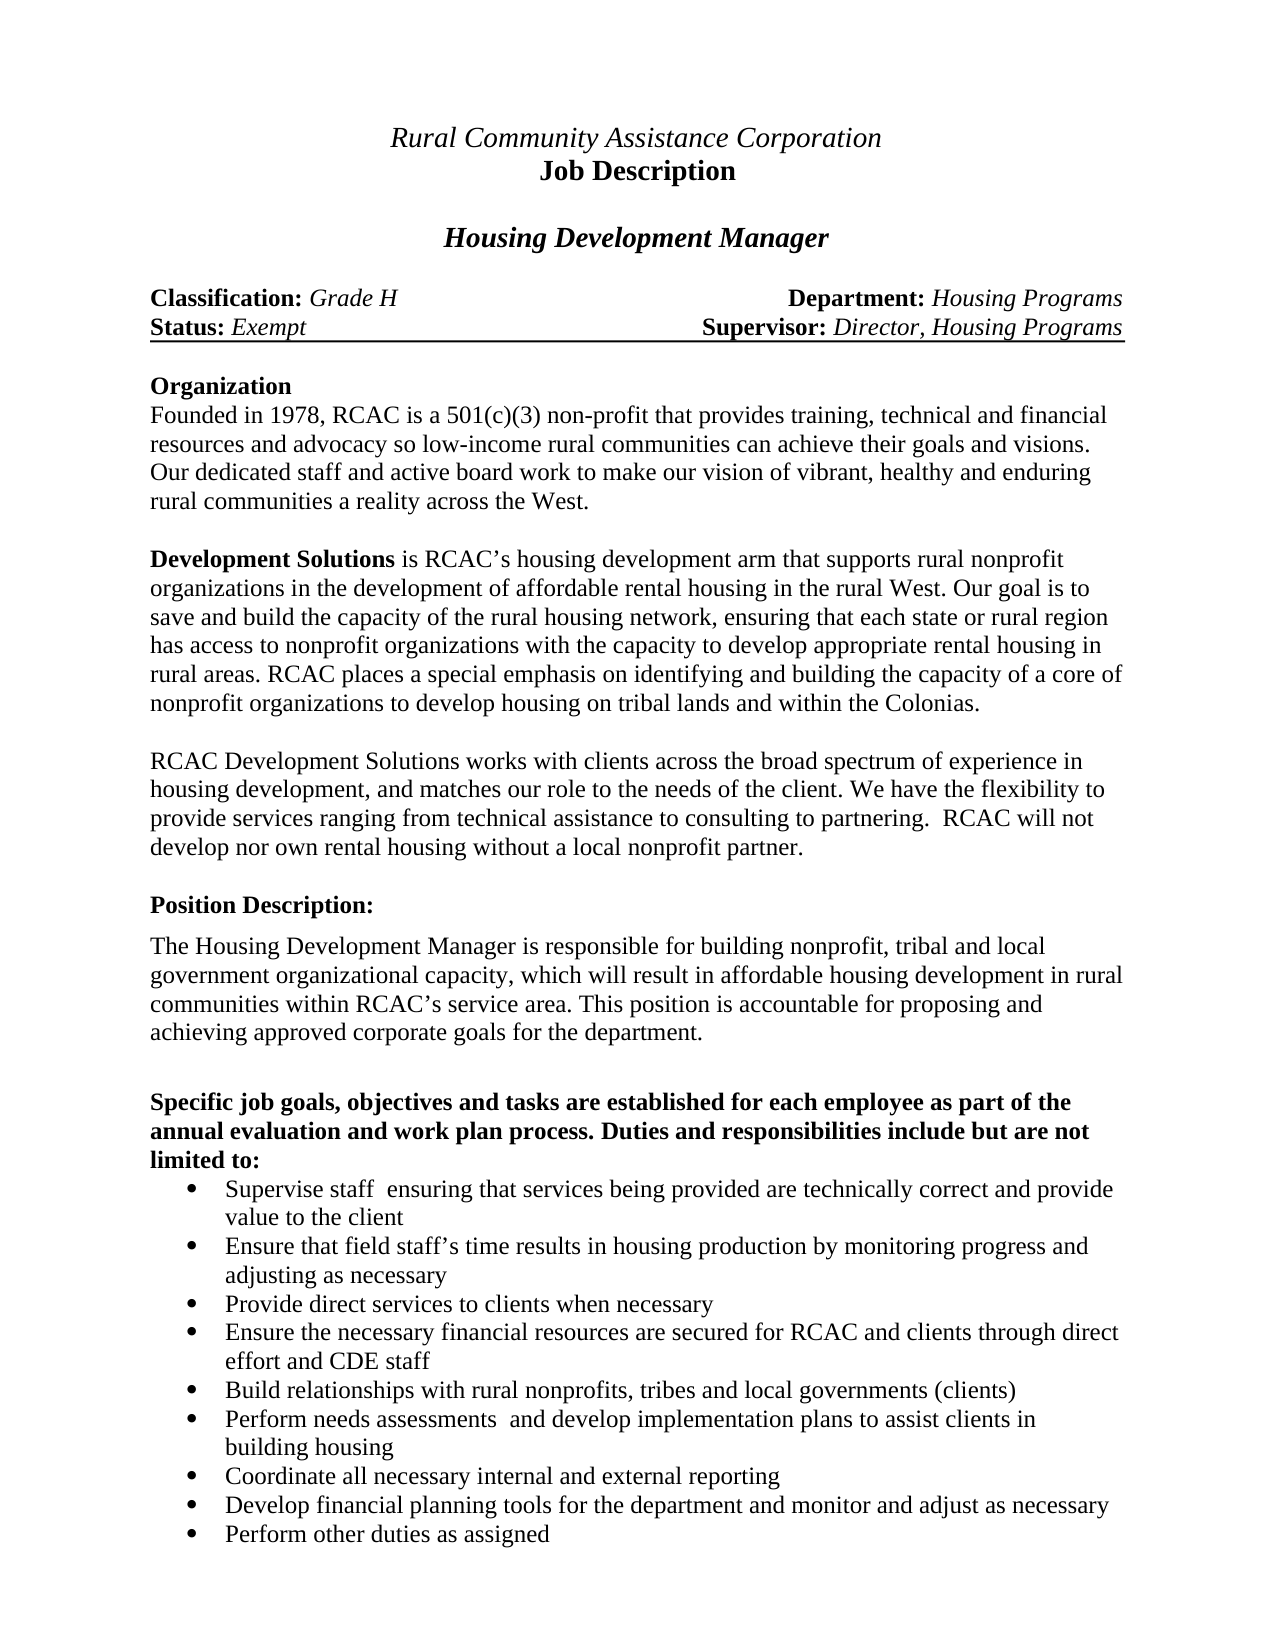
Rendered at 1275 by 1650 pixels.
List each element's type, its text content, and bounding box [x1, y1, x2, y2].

list Supervise staff ensuring that services being provided are technically correct and provide value to the client [187, 1174, 1125, 1231]
list Provide direct services to clients when necessary [187, 1289, 1125, 1317]
text Classification: Grade H Department: Housing Programs [150, 283, 1125, 312]
text RCAC Development Solutions works with clients across the broad spectrum of experience in housing development, and matches our role to the needs of the client. We have the flexibility to provide services ranging from technical assistance to consulting to partnering. RCAC will not develop nor own rental housing without a local nonprofit partner. [150, 746, 1125, 861]
text Specific job goals, objectives and tasks are established for each employee as part of the annual evaluation and work plan process. Duties and responsibilities include but are not limited to: [150, 1087, 1125, 1174]
text Organization [150, 371, 1125, 400]
list Perform other duties as assigned [187, 1519, 1125, 1547]
text Rural Community Assistance Corporation [150, 120, 1125, 153]
list Ensure the necessary financial resources are secured for RCAC and clients through direct effort and CDE staff [187, 1317, 1125, 1375]
text Founded in 1978, RCAC is a 501(c)(3) non-profit that provides training, technical and financial resources and advocacy so low-income rural communities can achieve their goals and visions. Our dedicated staff and active board work to make our vision of vibrant, healthy and enduring rural communities a reality across the West. [150, 400, 1125, 515]
list Ensure that field staff’s time results in housing production by monitoring progress and adjusting as necessary [187, 1231, 1125, 1289]
list Perform needs assessments and develop implementation plans to assist clients in building housing [187, 1404, 1125, 1461]
list Build relationships with rural nonprofits, tribes and local governments (clients) [187, 1375, 1125, 1404]
text Development Solutions is RCAC’s housing development arm that supports rural nonprofit organizations in the development of affordable rental housing in the rural West. Our goal is to save and build the capacity of the rural housing network, ensuring that each state or rural region has access to nonprofit organizations with the capacity to develop appropriate rental housing in rural areas. RCAC places a special emphasis on identifying and building the capacity of a core of nonprofit organizations to develop housing on tribal lands and within the Colonias. [150, 544, 1125, 717]
list Coordinate all necessary internal and external reporting [187, 1461, 1125, 1490]
text Status: Exempt Supervisor: Director, Housing Programs [150, 312, 1125, 340]
list Develop financial planning tools for the department and monitor and adjust as necessary [187, 1490, 1125, 1519]
text Housing Development Manager [150, 221, 1125, 254]
text The Housing Development Manager is responsible for building nonprofit, tribal and local government organizational capacity, which will result in affordable housing development in rural communities within RCAC’s service area. This position is accountable for proposing and achieving approved corporate goals for the department. [150, 931, 1125, 1046]
text Position Description: [150, 890, 1125, 919]
text Job Description [150, 153, 1125, 187]
